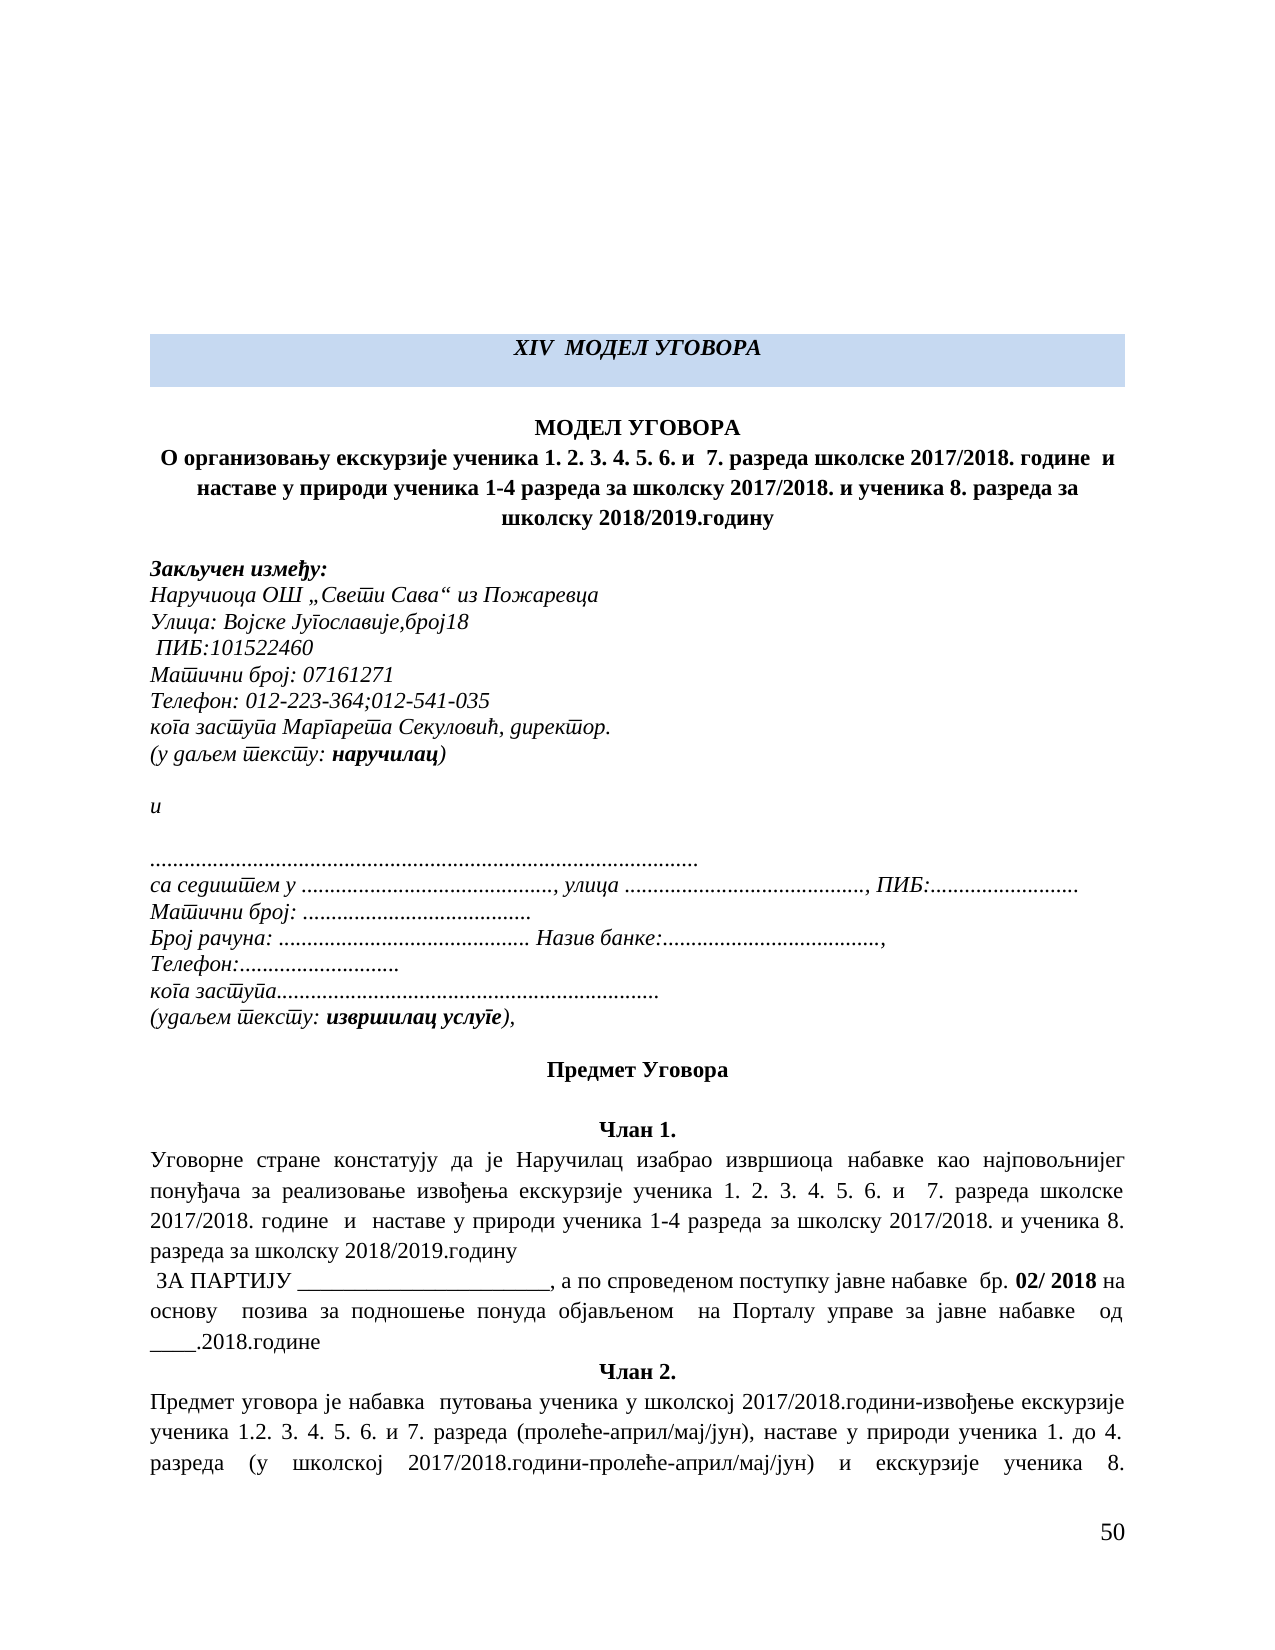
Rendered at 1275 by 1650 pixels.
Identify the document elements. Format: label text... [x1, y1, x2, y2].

text кога заступа................................................................... [150, 977, 1125, 1003]
text Матични број: 07161271 [150, 661, 1125, 687]
text и [150, 792, 1125, 819]
text (удаљем тексту: извршилац услуге), [150, 1003, 1125, 1029]
text Број рачуна: ............................................ Назив банке:......................................, [150, 924, 1125, 951]
text Телефон:............................ [150, 951, 1125, 977]
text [150, 1388, 1125, 1475]
text ПИБ:101522460 [150, 634, 1125, 661]
text О организовању екскурзије ученика 1. 2. 3. 4. 5. 6. и 7. разреда школске 2017/2018. године и наставе у природи ученика 1-4 разреда за школску 2017/2018. и ученика 8. разреда за школску 2018/2019.годину [150, 444, 1125, 531]
text Уговорне стране констатују да је Наручилац изабрао извршиоца набавке као најповољнијег понуђача за реализовање извођења екскурзије ученика 1. 2. 3. 4. 5. 6. и 7. разреда школске 2017/2018. године и наставе у природи ученика 1-4 разреда за школску 2017/2018. и ученика 8. разреда за школску 2018/2019.годину [150, 1147, 1125, 1263]
text Наручиоца ОШ „Свети Сава“ из Пожаревца [150, 582, 1125, 608]
text Члан 1. [150, 1116, 1125, 1143]
text Улица: Војске Југославије,број18 [150, 608, 1125, 634]
text XIV МОДЕЛ УГОВОРА [150, 334, 1125, 361]
text кога заступа Маргарета Секуловић, директор. [150, 713, 1125, 740]
text ................................................................................................ [150, 845, 1125, 871]
text Телефон: 012-223-364;012-541-035 [150, 687, 1125, 713]
text МОДЕЛ УГОВОРА [150, 413, 1125, 440]
text Члан 2. [150, 1358, 1125, 1384]
text (у даљем тексту: наручилац) [150, 740, 1125, 766]
text са седиштем у ............................................, улица .........................................., ПИБ:.......................... Матични број: ........................................ [150, 871, 1125, 924]
text Закључен између: [150, 555, 1125, 582]
text ЗА ПАРТИЈУ ______________________, а по спроведеном поступку јавне набавке бр. 02/ 2018 на основу позива за подношење понуда објављеном на Порталу управе за јавне набавке од ____.2018.године [150, 1267, 1125, 1354]
text Предмет Уговора [150, 1056, 1125, 1082]
